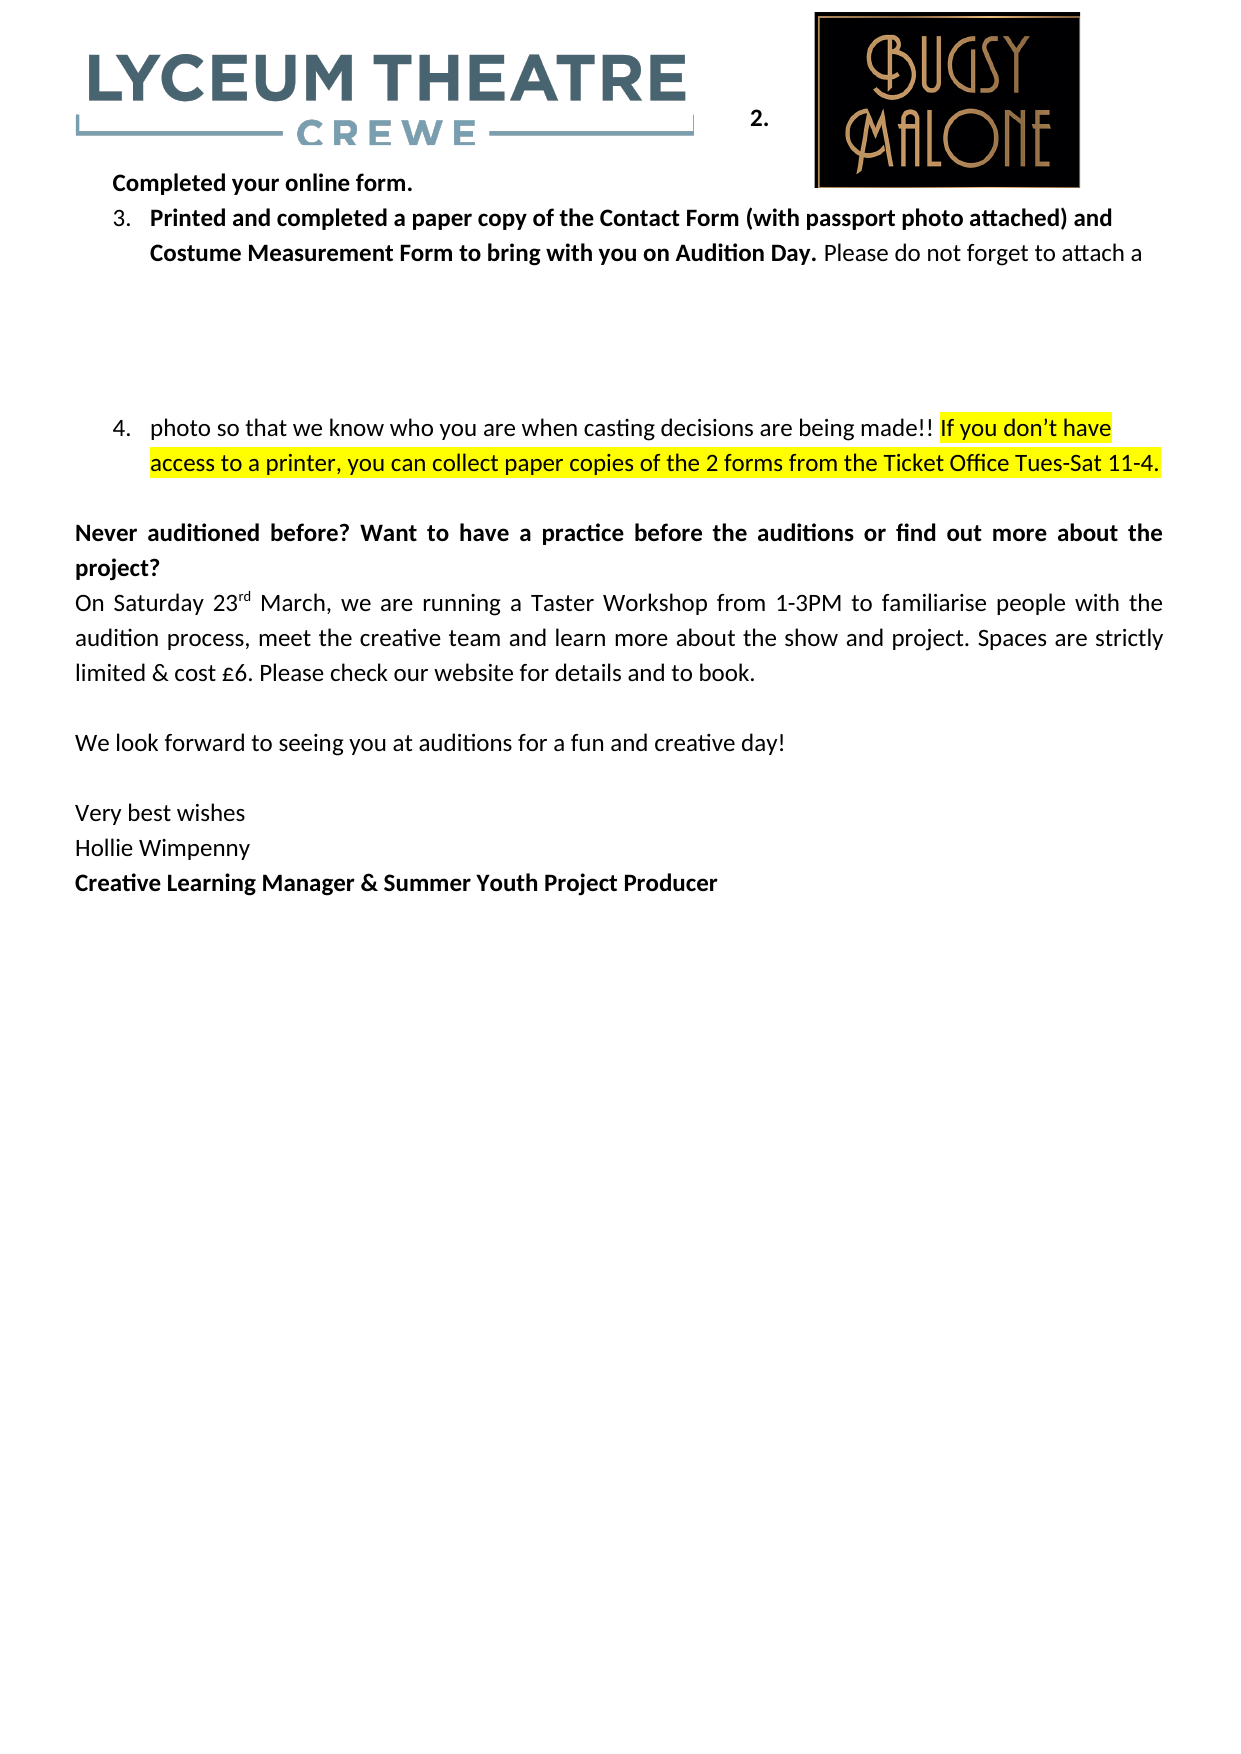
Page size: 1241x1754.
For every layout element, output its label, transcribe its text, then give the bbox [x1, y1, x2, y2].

picture [75, 54, 694, 145]
picture [814, 12, 1081, 188]
text Never auditioned before? Want to have a practice before the auditions or find out more about the project? [75, 517, 1165, 583]
text Creative Learning Manager & Summer Youth Project Producer [75, 867, 1165, 898]
text We look forward to seeing you at auditions for a fun and creative day! [75, 727, 1165, 758]
list Printed and completed a paper copy of the Contact Form (with passport photo attached) and Costume Measurement Form to bring with you on Audition Day. Please do not forget to attach a [112, 202, 1165, 268]
list Completed your online form. [112, 102, 1165, 198]
text Hollie Wimpenny [75, 832, 1165, 863]
list photo so that we know who you are when casting decisions are being made!! If you don’t have access to a printer, you can collect paper copies of the 2 forms from the Ticket Office Tues-Sat 11-4. [112, 412, 1165, 478]
text On Saturday 23rd March, we are running a Taster Workshop from 1-3PM to familiarise people with the audition process, meet the creative team and learn more about the show and project. Spaces are strictly limited & cost £6. Please check our website for details and to book. [75, 587, 1165, 688]
text Very best wishes [75, 797, 1165, 828]
